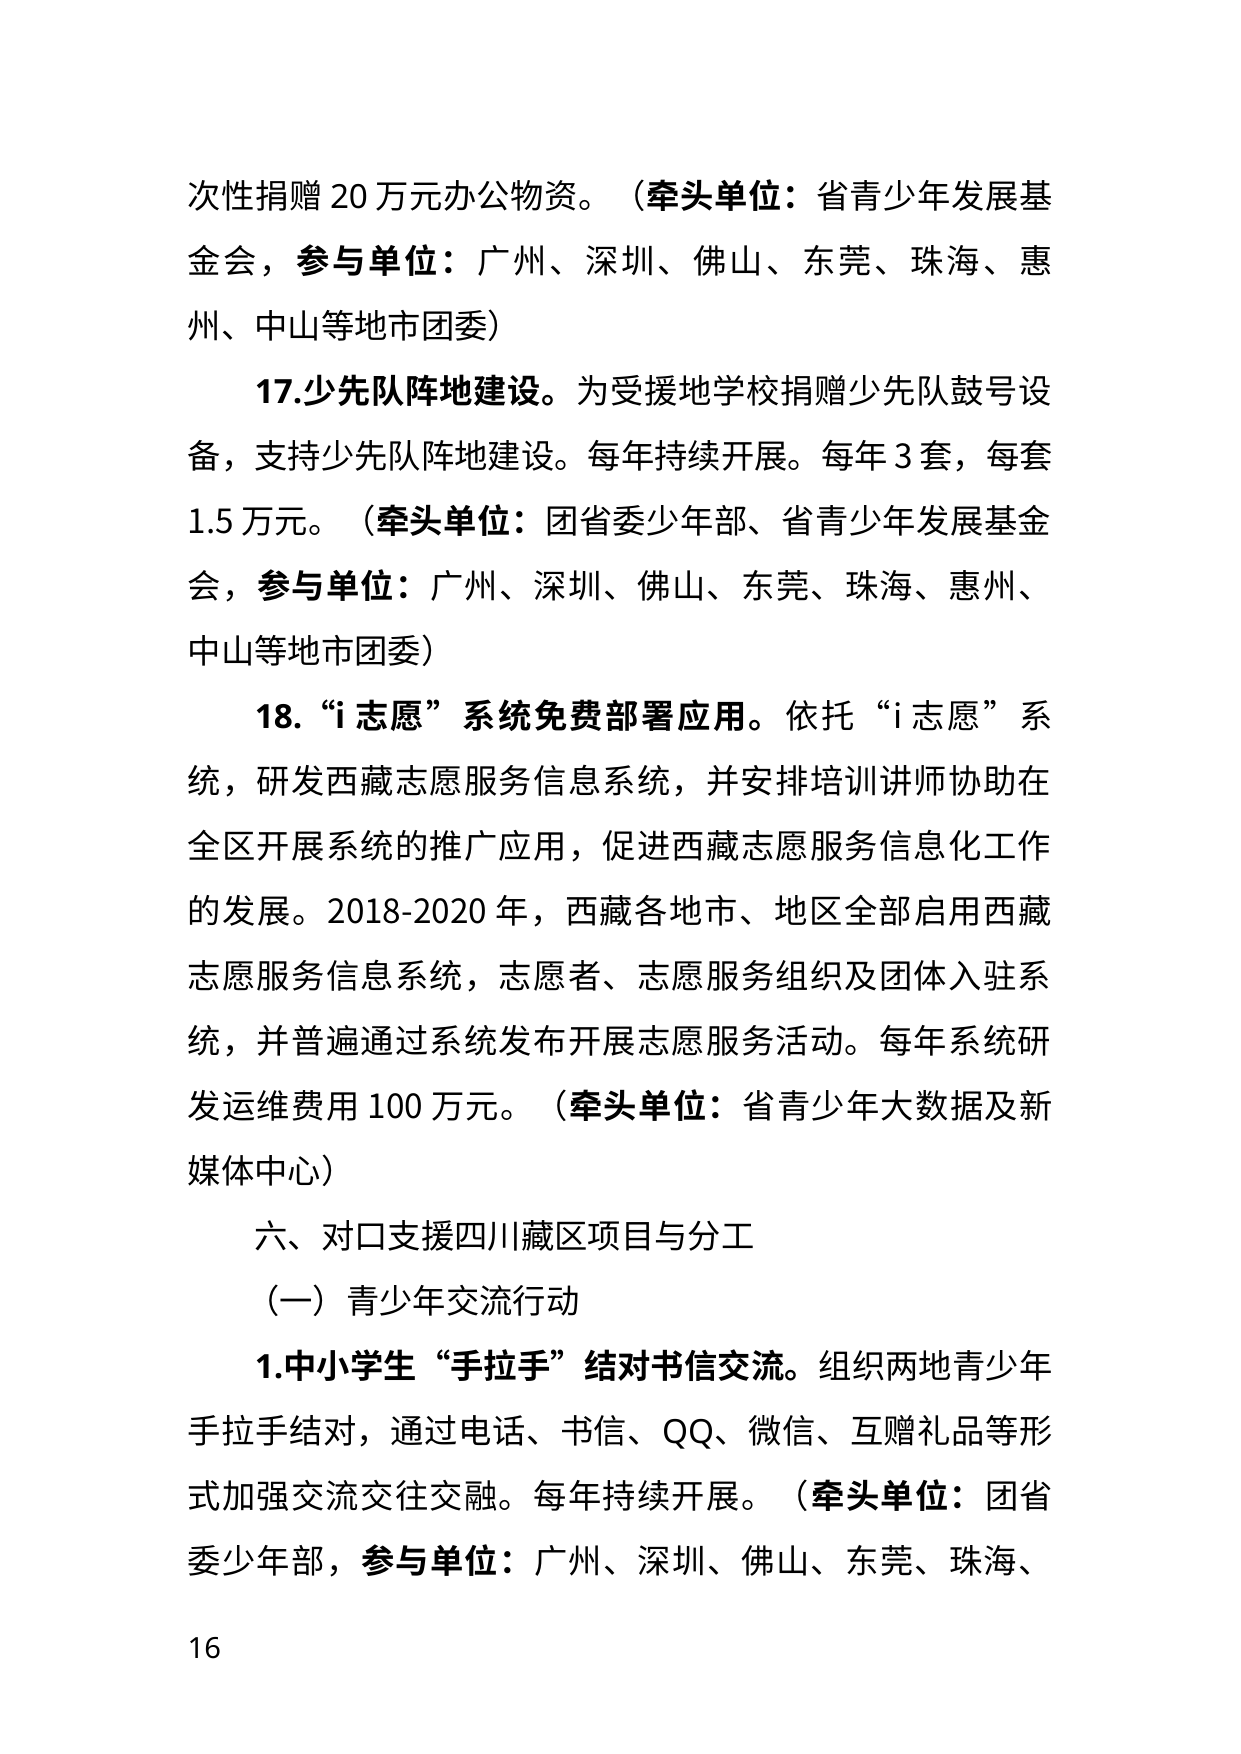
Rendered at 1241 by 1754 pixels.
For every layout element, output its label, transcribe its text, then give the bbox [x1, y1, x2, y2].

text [187, 1332, 1053, 1592]
text 六、对口支援四川藏区项目与分工 [187, 1202, 1053, 1267]
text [187, 162, 1053, 357]
text 17.少先队阵地建设。为受援地学校捐赠少先队鼓号设备，支持少先队阵地建设。每年持续开展。每年3套，每套1.5万元。（牵头单位：团省委少年部、省青少年发展基金会，参与单位：广州、深圳、佛山、东莞、珠海、惠州、中山等地市团委） [187, 357, 1053, 682]
text 18.“i志愿”系统免费部署应用。依托“i志愿”系统，研发西藏志愿服务信息系统，并安排培训讲师协助在全区开展系统的推广应用，促进西藏志愿服务信息化工作的发展。2018-2020年，西藏各地市、地区全部启用西藏志愿服务信息系统，志愿者、志愿服务组织及团体入驻系统，并普遍通过系统发布开展志愿服务活动。每年系统研发运维费用100万元。（牵头单位：省青少年大数据及新媒体中心） [187, 682, 1053, 1202]
text （一）青少年交流行动 [187, 1267, 1053, 1332]
